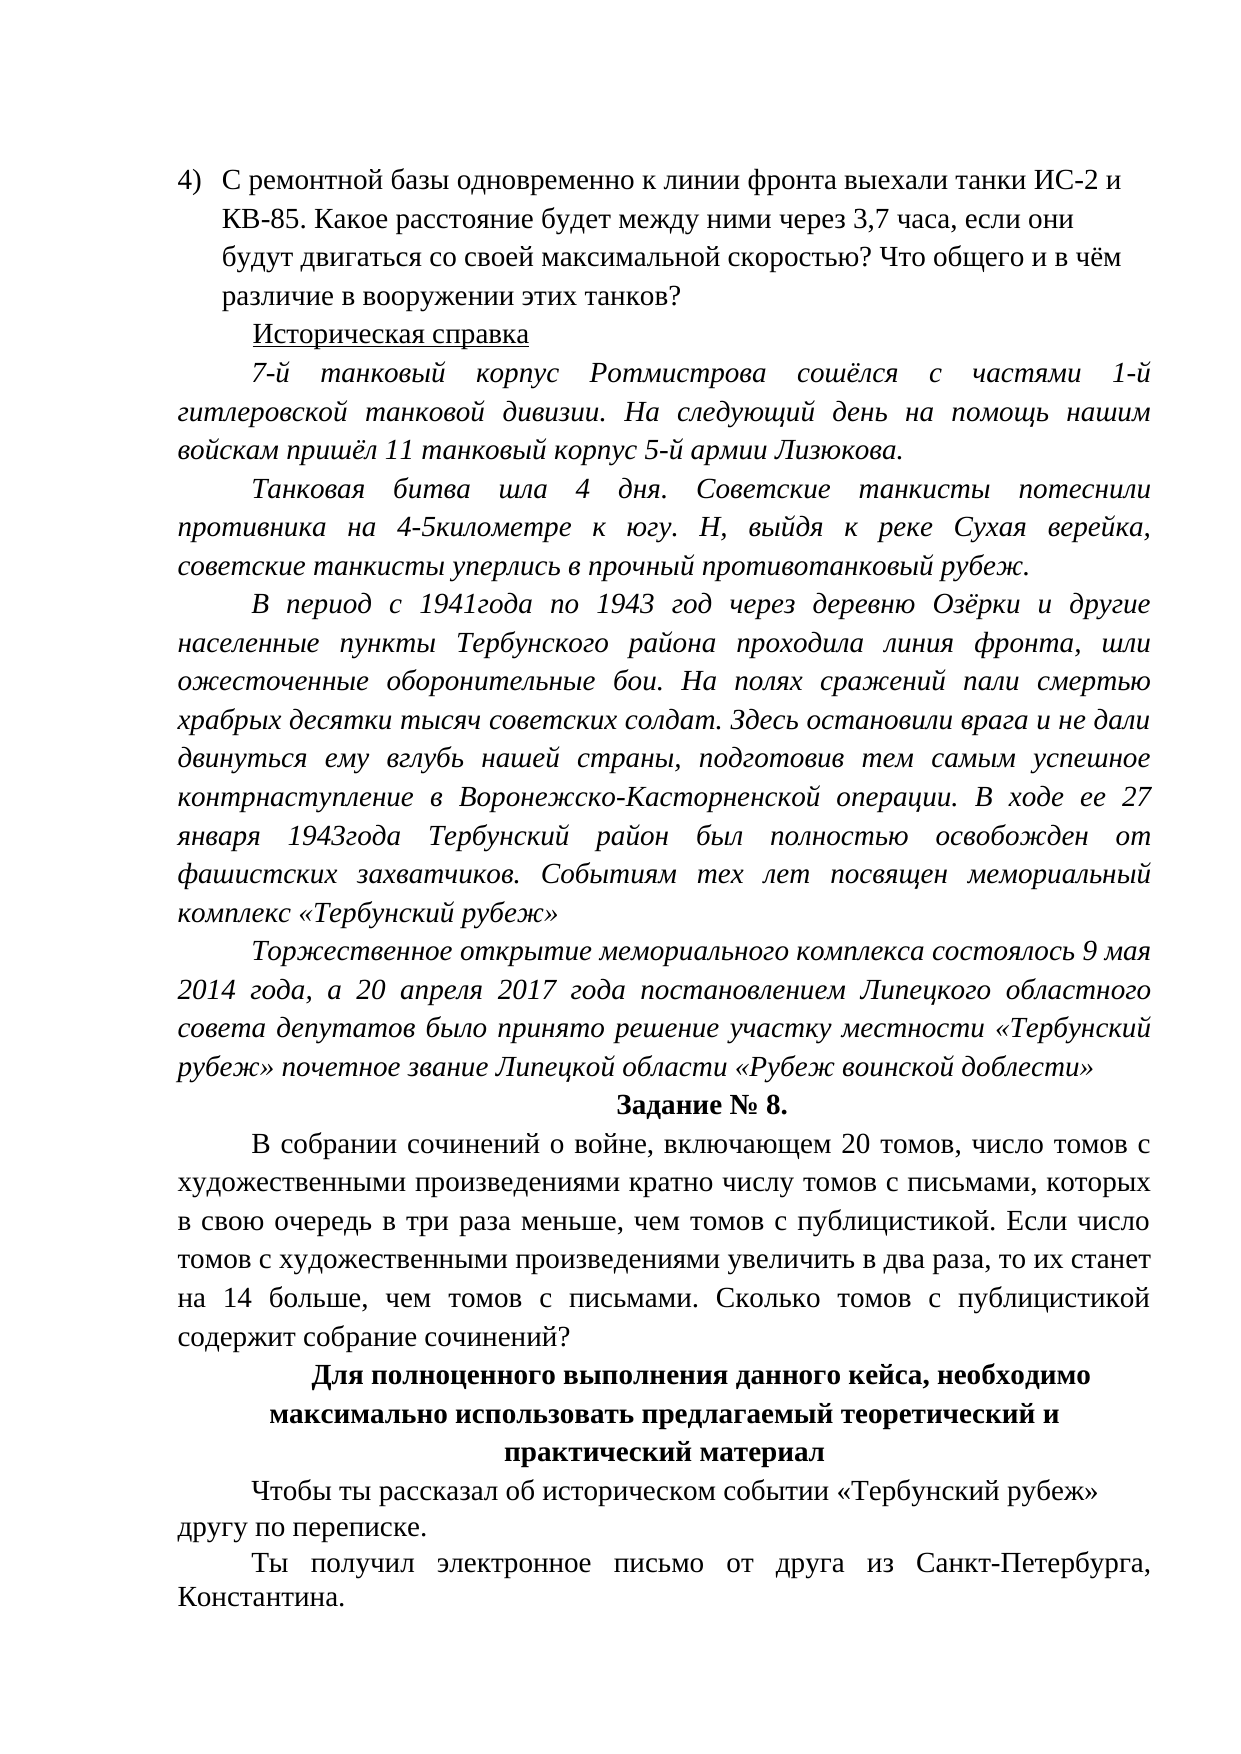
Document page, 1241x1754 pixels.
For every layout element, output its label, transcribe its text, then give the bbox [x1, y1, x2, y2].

list Для полноценного выполнения данного кейса, необходимо максимально использовать предлагаемый теоретический и практический материал [177, 1357, 1152, 1468]
list В собрании сочинений о войне, включающем 20 томов, число томов с художественными произведениями кратно числу томов с письмами, которых в свою очередь в три раза меньше, чем томов с публицистикой. Если число томов с художественными произведениями увеличить в два раза, то их станет на 14 больше, чем томов с письмами. Сколько томов с публицистикой содержит собрание сочинений? [177, 1126, 1152, 1352]
list Историческая справка [252, 317, 1152, 350]
text Ты получил электронное письмо от друга из Санкт-Петербурга, Константина. [177, 1545, 1152, 1612]
list 7-й танковый корпус Ротмистрова сошёлся с частями 1-й гитлеровской танковой дивизии. На следующий день на помощь нашим войскам пришёл 11 танковый корпус 5-й армии Лизюкова. [177, 355, 1152, 466]
list Танковая битва шла 4 дня. Советские танкисты потеснили противника на 4-5километре к югу. Н, выйдя к реке Сухая верейка, советские танкисты уперлись в прочный противотанковый рубеж. [177, 471, 1152, 581]
list Задание № 8. [252, 1087, 1152, 1121]
list В период с 1941года по 1943 год через деревню Озёрки и другие населенные пункты Тербунского района проходила линия фронта, шли ожесточенные оборонительные бои. На полях сражений пали смертью храбрых десятки тысяч советских солдат. Здесь остановили врага и не дали двинуться ему вглубь нашей страны, подготовив тем самым успешное контрнаступление в Воронежско-Касторненской операции. В ходе ее 27 января 1943года Тербунский район был полностью освобожден от фашистских захватчиков. Событиям тех лет посвящен мемориальный комплекс «Тербунский рубеж» [177, 586, 1152, 928]
list С ремонтной базы одновременно к линии фронта выехали танки ИС-2 и КВ-85. Какое расстояние будет между ними через 3,7 часа, если они будут двигаться со своей максимальной скоростью? Что общего и в чём различие в вооружении этих танков? [177, 162, 1152, 312]
list Торжественное открытие мемориального комплекса состоялось 9 мая 2014 года, а 20 апреля 2017 года постановлением Липецкого областного совета депутатов было принято решение участку местности «Тербунский рубеж» почетное звание Липецкой области «Рубеж воинской доблести» [177, 933, 1152, 1082]
text Чтобы ты рассказал об историческом событии «Тербунский рубеж» другу по переписке. [177, 1473, 1152, 1543]
